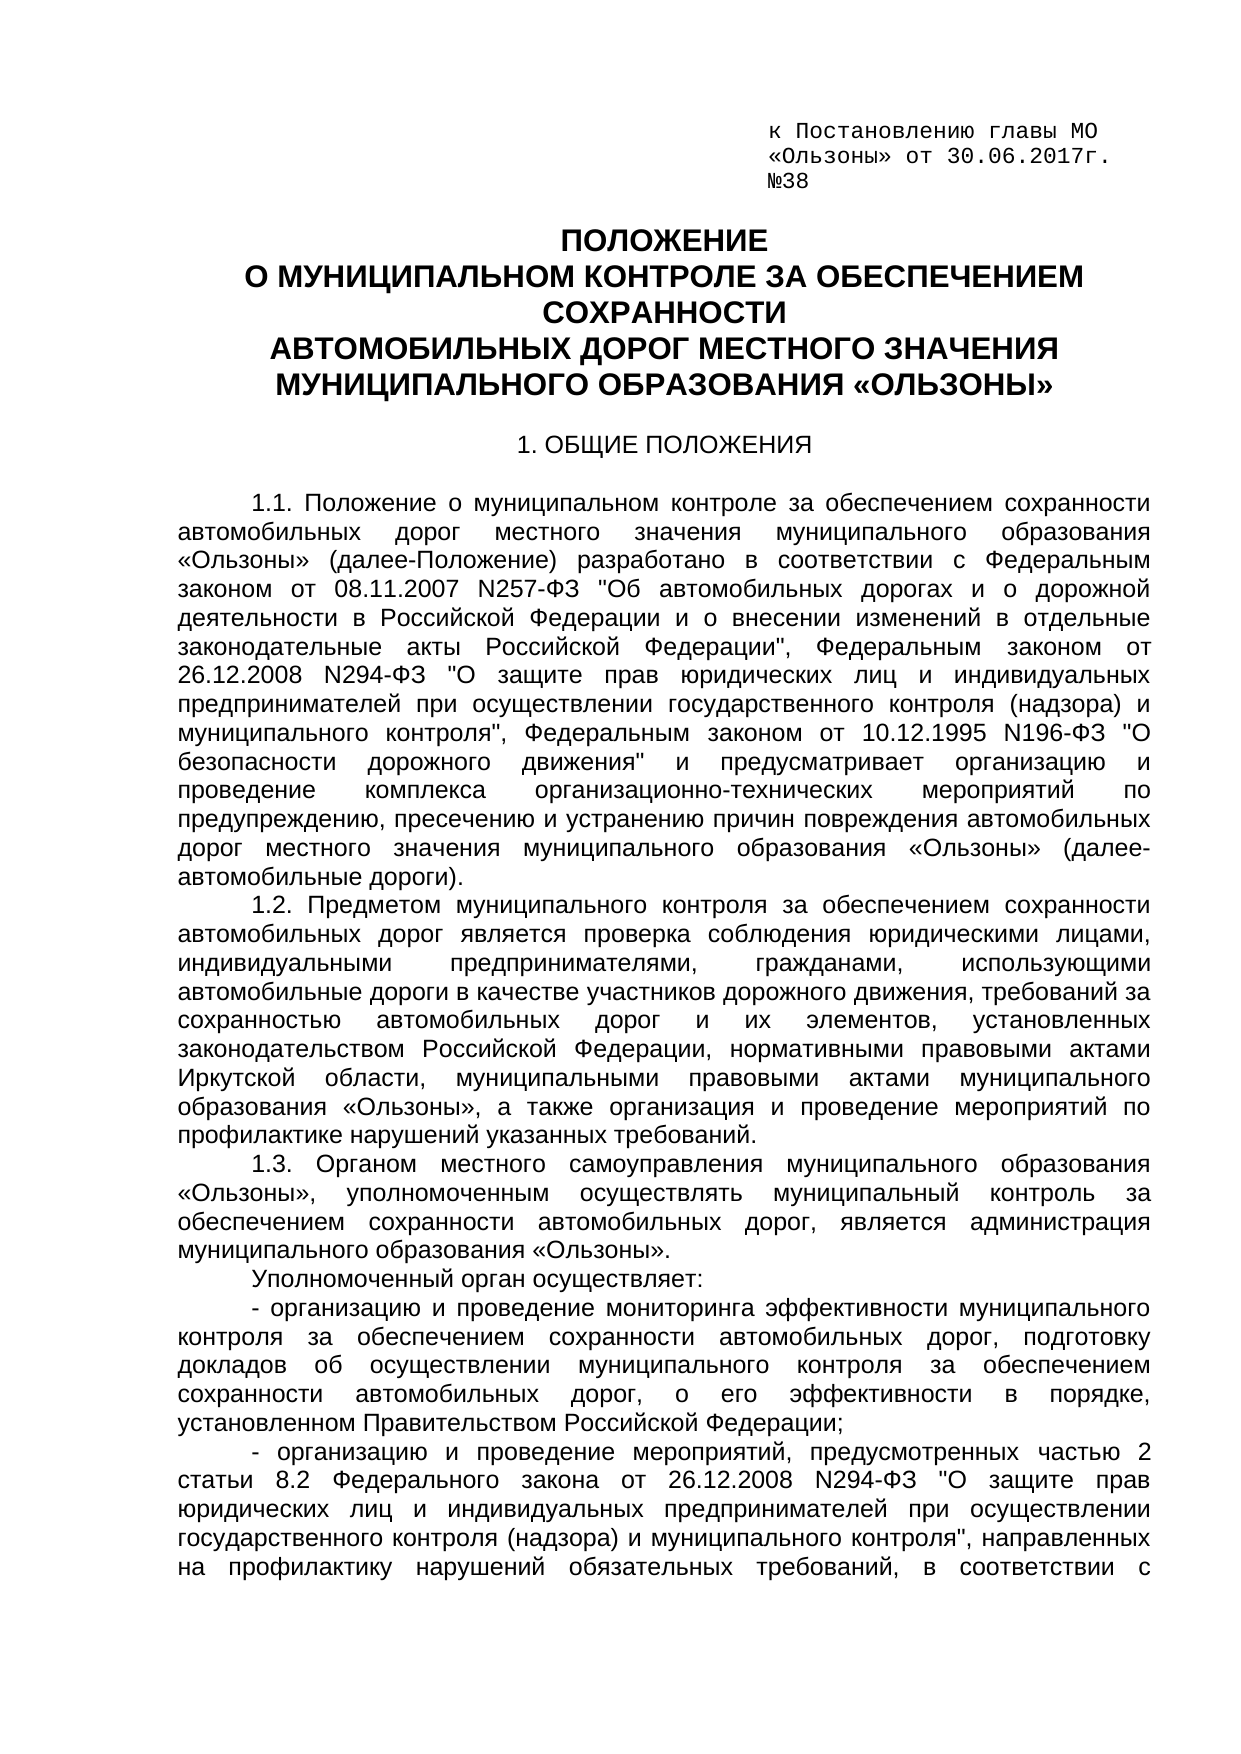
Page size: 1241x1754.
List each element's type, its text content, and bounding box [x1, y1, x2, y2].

text О МУНИЦИПАЛЬНОМ КОНТРОЛЕ ЗА ОБЕСПЕЧЕНИЕМ СОХРАННОСТИ [177, 258, 1152, 330]
text 1.2. Предметом муниципального контроля за обеспечением сохранности автомобильных дорог является проверка соблюдения юридическими лицами, индивидуальными предпринимателями, гражданами, использующими автомобильные дороги в качестве участников дорожного движения, требований за сохранностью автомобильных дорог и их элементов, установленных законодательством Российской Федерации, нормативными правовыми актами Иркутской области, муниципальными правовыми актами муниципального образования «Ользоны», а также организация и проведение мероприятий по профилактике нарушений указанных требований. [177, 890, 1152, 1149]
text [177, 1437, 1152, 1580]
text - организацию и проведение мониторинга эффективности муниципального контроля за обеспечением сохранности автомобильных дорог, подготовку докладов об осуществлении муниципального контроля за обеспечением сохранности автомобильных дорог, о его эффективности в порядке, установленном Правительством Российской Федерации; [177, 1293, 1152, 1437]
text 1. ОБЩИЕ ПОЛОЖЕНИЯ [177, 430, 1152, 459]
text 1.1. Положение о муниципальном контроле за обеспечением сохранности автомобильных дорог местного значения муниципального образования «Ользоны» (далее-Положение) разработано в соответствии с Федеральным законом от 08.11.2007 N257-ФЗ "Об автомобильных дорогах и о дорожной деятельности в Российской Федерации и о внесении изменений в отдельные законодательные акты Российской Федерации", Федеральным законом от 26.12.2008 N294-ФЗ "О защите прав юридических лиц и индивидуальных предпринимателей при осуществлении государственного контроля (надзора) и муниципального контроля", Федеральным законом от 10.12.1995 N196-ФЗ "О безопасности дорожного движения" и предусматривает организацию и проведение комплекса организационно-технических мероприятий по предупреждению, пресечению и устранению причин повреждения автомобильных дорог местного значения муниципального образования «Ользоны» (далее-автомобильные дороги). [177, 488, 1152, 890]
text Уполномоченный орган осуществляет: [177, 1264, 1152, 1293]
text ПОЛОЖЕНИЕ [177, 222, 1152, 258]
text 1.3. Органом местного самоуправления муниципального образования «Ользоны», уполномоченным осуществлять муниципальный контроль за обеспечением сохранности автомобильных дорог, является администрация муниципального образования «Ользоны». [177, 1149, 1152, 1264]
text АВТОМОБИЛЬНЫХ ДОРОГ МЕСТНОГО ЗНАЧЕНИЯ МУНИЦИПАЛЬНОГО ОБРАЗОВАНИЯ «ОЛЬЗОНЫ» [177, 330, 1152, 402]
text к Постановлению главы МО «Ользоны» от 30.06.2017г. №38 [768, 118, 1152, 193]
